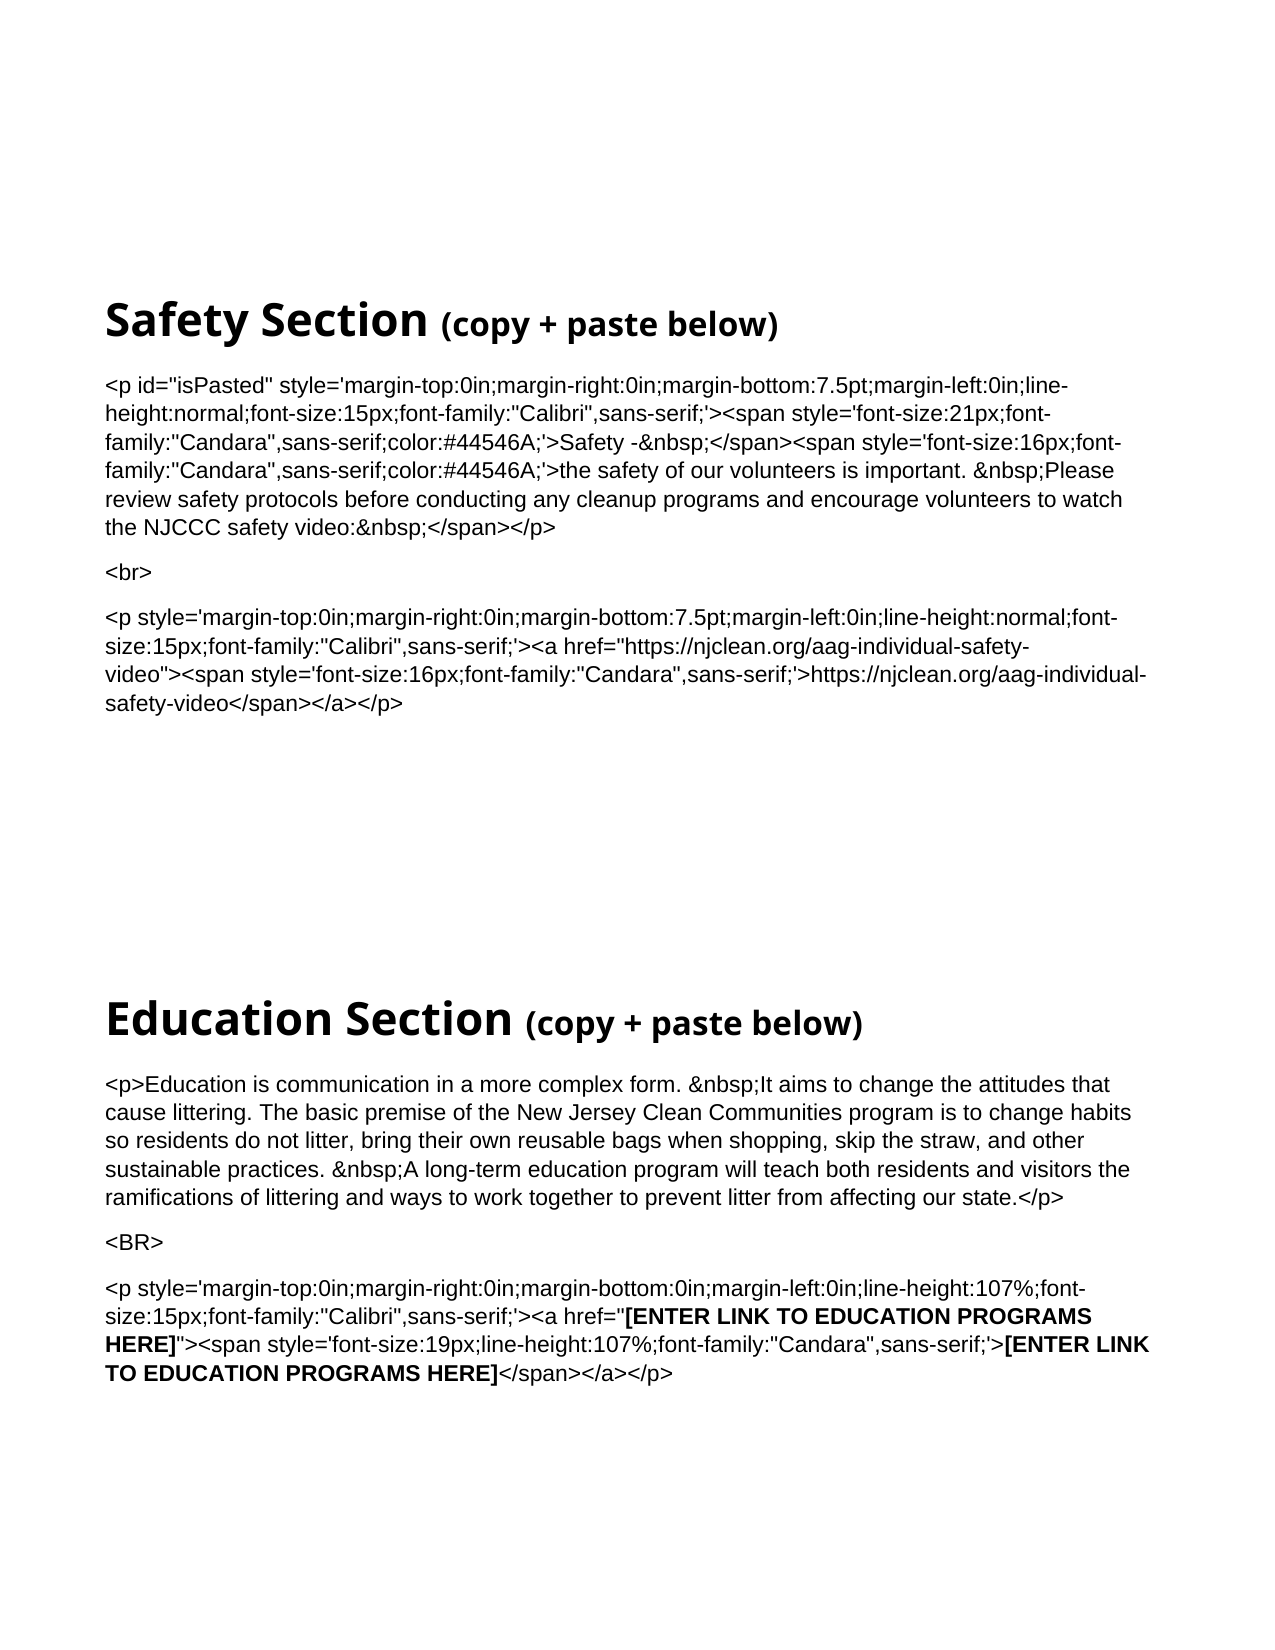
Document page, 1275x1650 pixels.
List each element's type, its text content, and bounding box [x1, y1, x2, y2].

text <p style='margin-top:0in;margin-right:0in;margin-bottom:7.5pt;margin-left:0in;line-height:normal;font-size:15px;font-family:"Calibri",sans-serif;'><a href="https://njclean.org/aag-individual-safety-video"><span style='font-size:16px;font-family:"Candara",sans-serif;'>https://njclean.org/aag-individual-safety-video</span></a></p> [105, 604, 1155, 716]
text <BR> [105, 1229, 1155, 1256]
text Safety Section (copy + paste below) [105, 288, 1155, 350]
text <br> [105, 559, 1155, 586]
text <p style='margin-top:0in;margin-right:0in;margin-bottom:0in;margin-left:0in;line-height:107%;font-size:15px;font-family:"Calibri",sans-serif;'><a href="[ENTER LINK TO EDUCATION PROGRAMS HERE]"><span style='font-size:19px;line-height:107%;font-family:"Candara",sans-serif;'>[ENTER LINK TO EDUCATION PROGRAMS HERE]</span></a></p> [105, 1274, 1155, 1386]
text <p>Education is communication in a more complex form. &nbsp;It aims to change the attitudes that cause littering. The basic premise of the New Jersey Clean Communities program is to change habits so residents do not litter, bring their own reusable bags when shopping, skip the straw, and other sustainable practices. &nbsp;A long-term education program will teach both residents and visitors the ramifications of littering and ways to work together to prevent litter from affecting our state.</p> [105, 1071, 1155, 1211]
text Education Section (copy + paste below) [105, 987, 1155, 1049]
text <p id="isPasted" style='margin-top:0in;margin-right:0in;margin-bottom:7.5pt;margin-left:0in;line-height:normal;font-size:15px;font-family:"Calibri",sans-serif;'><span style='font-size:21px;font-family:"Candara",sans-serif;color:#44546A;'>Safety -&nbsp;</span><span style='font-size:16px;font-family:"Candara",sans-serif;color:#44546A;'>the safety of our volunteers is important. &nbsp;Please review safety protocols before conducting any cleanup programs and encourage volunteers to watch the NJCCC safety video:&nbsp;</span></p> [105, 372, 1155, 540]
